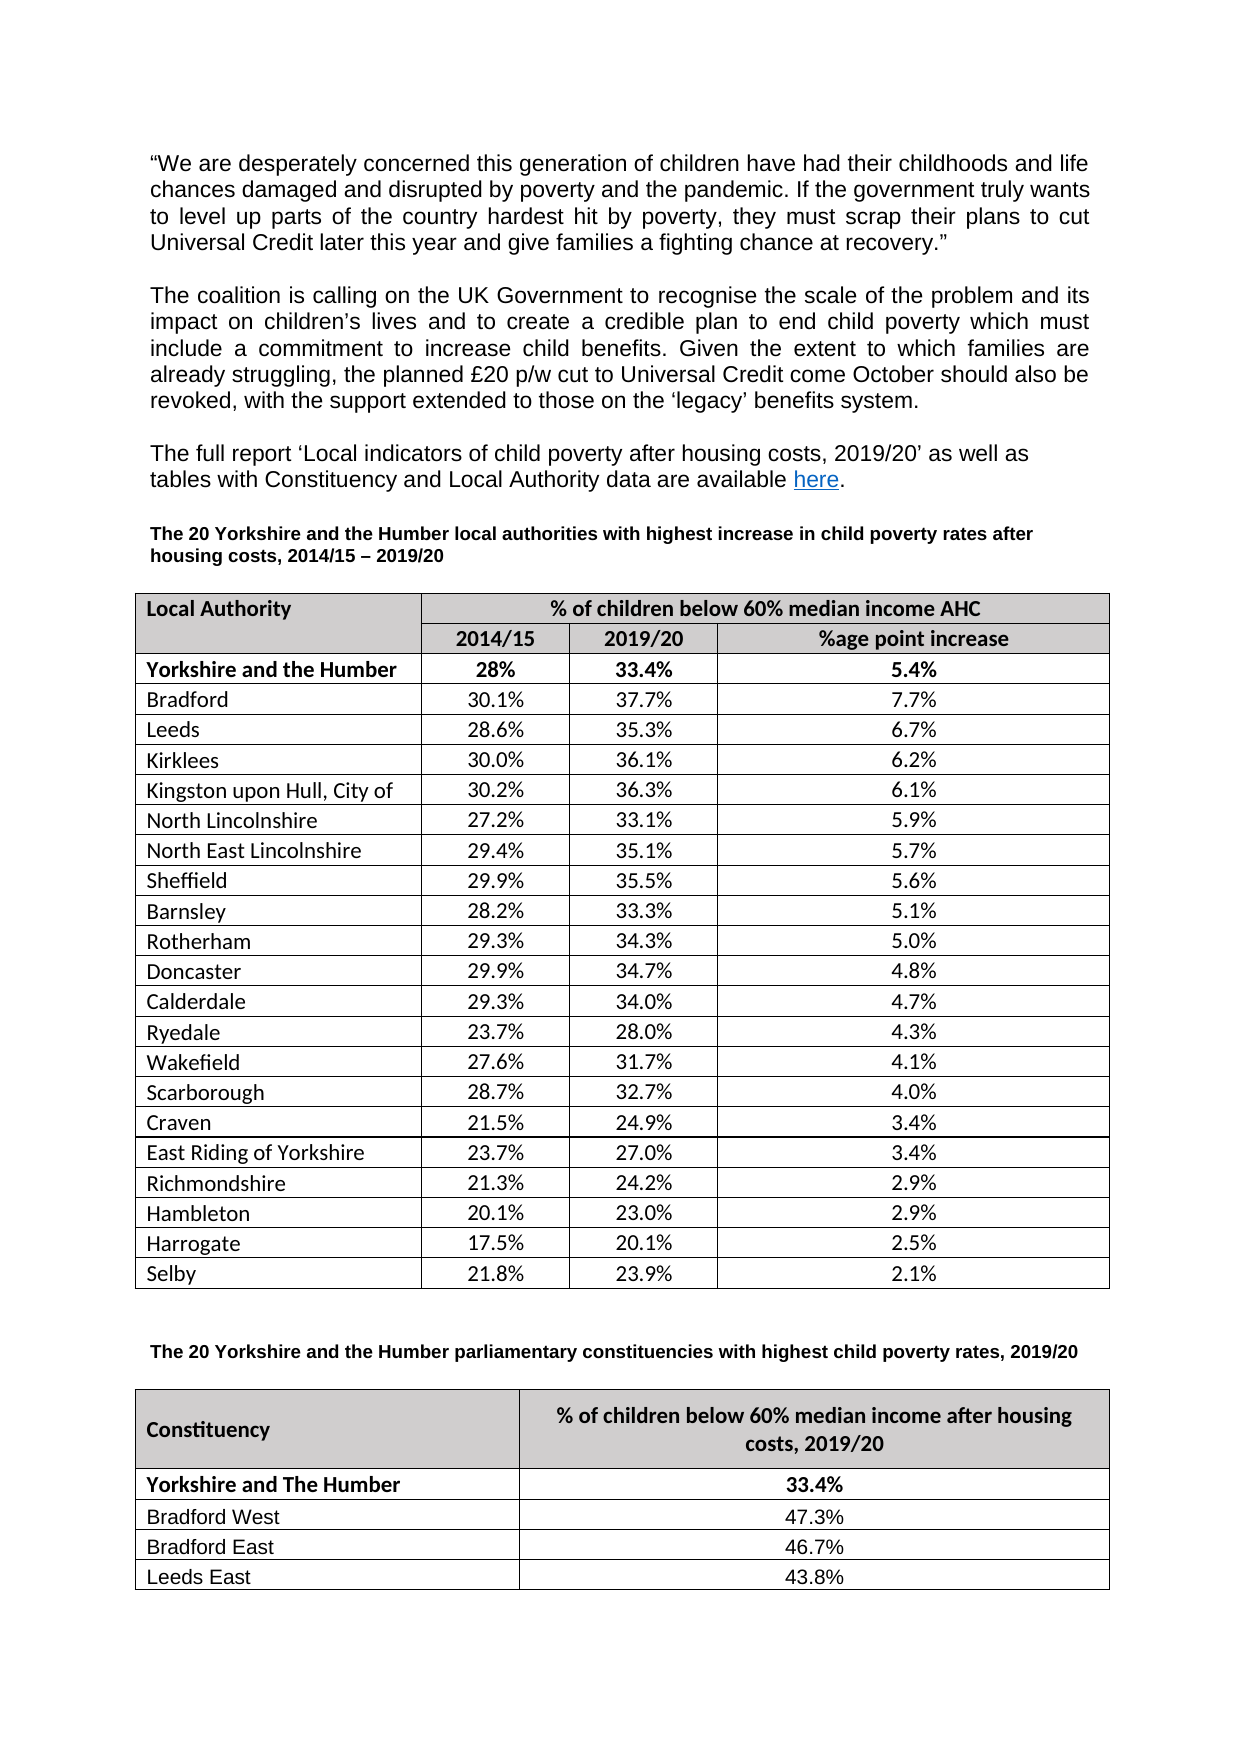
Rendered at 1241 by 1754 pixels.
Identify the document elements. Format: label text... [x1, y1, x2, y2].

table_cell Richmondshire [136, 1168, 421, 1197]
table_cell 5.4% [718, 654, 1109, 683]
table_cell 2.9% [718, 1198, 1109, 1227]
table_cell 33.4% [520, 1469, 1109, 1498]
text The coalition is calling on the UK Government to recognise the scale of the problem and its impact on children’s lives and to create a credible plan to end child poverty which must include a commitment to increase child benefits. Given the extent to which families are already struggling, the planned £20 p/w cut to Universal Credit come October should also be revoked, with the support extended to those on the ‘legacy’ benefits system. [150, 282, 1090, 413]
table_cell Selby [136, 1258, 421, 1287]
table_cell 43.8% [520, 1560, 1109, 1589]
table_cell 27.2% [422, 805, 569, 834]
table_cell 28.2% [422, 896, 569, 925]
table_cell Harrogate [136, 1228, 421, 1257]
table_cell 4.7% [718, 986, 1109, 1016]
table_cell 24.2% [570, 1168, 717, 1197]
table_cell 30.0% [422, 745, 569, 774]
table_cell 36.3% [570, 775, 717, 804]
table_cell 29.4% [422, 835, 569, 864]
table_cell 2014/15 [422, 624, 569, 653]
table_cell 5.6% [718, 866, 1109, 895]
table_cell 29.9% [422, 956, 569, 985]
table_cell 36.1% [570, 745, 717, 774]
table_cell 4.8% [718, 956, 1109, 985]
table_cell 2.5% [718, 1228, 1109, 1257]
table_cell 34.3% [570, 926, 717, 955]
table_cell 5.0% [718, 926, 1109, 955]
table_cell 23.0% [570, 1198, 717, 1227]
text The full report ‘Local indicators of child poverty after housing costs, 2019/20’ as well as tables with Constituency and Local Authority data are available here. [150, 440, 1090, 493]
table_cell Scarborough [136, 1077, 421, 1106]
table_cell 3.4% [718, 1138, 1109, 1167]
table_cell Kirklees [136, 745, 421, 774]
table_cell Kingston upon Hull, City of [136, 775, 421, 804]
table_cell Hambleton [136, 1198, 421, 1227]
text “We are desperately concerned this generation of children have had their childhoods and life chances damaged and disrupted by poverty and the pandemic. If the government truly wants to level up parts of the country hardest hit by poverty, they must scrap their plans to cut Universal Credit later this year and give families a fighting chance at recovery.” [150, 150, 1090, 255]
table_cell 23.7% [422, 1138, 569, 1167]
table_cell 4.0% [718, 1077, 1109, 1106]
table_cell 35.5% [570, 866, 717, 895]
table_cell Leeds [136, 715, 421, 744]
table_cell 30.1% [422, 684, 569, 713]
table_cell 27.0% [570, 1138, 717, 1167]
table_cell 17.5% [422, 1228, 569, 1257]
table_cell 2.1% [718, 1258, 1109, 1287]
table_cell 21.3% [422, 1168, 569, 1197]
table_cell 33.3% [570, 896, 717, 925]
table_cell 29.9% [422, 866, 569, 895]
table_cell Bradford [136, 684, 421, 713]
table_cell 27.6% [422, 1047, 569, 1076]
table_cell 30.2% [422, 775, 569, 804]
table_cell 6.7% [718, 715, 1109, 744]
table_cell East Riding of Yorkshire [136, 1138, 421, 1167]
table_cell Calderdale [136, 986, 421, 1016]
table_cell Yorkshire and the Humber [136, 654, 421, 683]
table_header % of children below 60% median income AHC [422, 594, 1109, 623]
table_header Local Authority [136, 594, 421, 653]
table_cell 5.1% [718, 896, 1109, 925]
table_cell 3.4% [718, 1107, 1109, 1136]
table_cell 20.1% [422, 1198, 569, 1227]
table_cell 47.3% [520, 1500, 1109, 1529]
table_cell 23.7% [422, 1017, 569, 1046]
table_cell 28.0% [570, 1017, 717, 1046]
table_cell Doncaster [136, 956, 421, 985]
table_cell Barnsley [136, 896, 421, 925]
table_cell %age point increase [718, 624, 1109, 653]
text The 20 Yorkshire and the Humber local authorities with highest increase in child poverty rates after housing costs, 2014/15 – 2019/20 [150, 523, 1090, 566]
table_cell 37.7% [570, 684, 717, 713]
table_cell 7.7% [718, 684, 1109, 713]
table_cell 23.9% [570, 1258, 717, 1287]
table_cell Rotherham [136, 926, 421, 955]
table_cell 21.5% [422, 1107, 569, 1136]
table_cell 21.8% [422, 1258, 569, 1287]
table_cell North Lincolnshire [136, 805, 421, 834]
table_cell 29.3% [422, 926, 569, 955]
table_cell 5.9% [718, 805, 1109, 834]
table_cell 24.9% [570, 1107, 717, 1136]
table_cell 28.6% [422, 715, 569, 744]
table_cell 35.3% [570, 715, 717, 744]
table_cell 29.3% [422, 986, 569, 1016]
table_cell Wakefield [136, 1047, 421, 1076]
table_cell 4.3% [718, 1017, 1109, 1046]
table_cell 33.4% [570, 654, 717, 683]
table_cell Bradford West [136, 1500, 519, 1529]
table_cell Sheffield [136, 866, 421, 895]
table_cell 34.7% [570, 956, 717, 985]
table_cell 2.9% [718, 1168, 1109, 1197]
table_cell North East Lincolnshire [136, 835, 421, 864]
table_cell 28.7% [422, 1077, 569, 1106]
table_cell Yorkshire and The Humber [136, 1469, 519, 1498]
table_cell 46.7% [520, 1530, 1109, 1559]
table_cell 2019/20 [570, 624, 717, 653]
table_cell 20.1% [570, 1228, 717, 1257]
table_cell 34.0% [570, 986, 717, 1016]
table_cell 28% [422, 654, 569, 683]
table_cell 6.1% [718, 775, 1109, 804]
table_cell 35.1% [570, 835, 717, 864]
table_cell Bradford East [136, 1530, 519, 1559]
text The 20 Yorkshire and the Humber parliamentary constituencies with highest child poverty rates, 2019/20 [150, 1341, 1090, 1363]
table_cell Ryedale [136, 1017, 421, 1046]
table_cell 6.2% [718, 745, 1109, 774]
table_header Constituency [136, 1390, 519, 1468]
table_cell 33.1% [570, 805, 717, 834]
table_cell 32.7% [570, 1077, 717, 1106]
table_cell 5.7% [718, 835, 1109, 864]
table_cell 4.1% [718, 1047, 1109, 1076]
table_cell Craven [136, 1107, 421, 1136]
table_cell 31.7% [570, 1047, 717, 1076]
table_header % of children below 60% median income after housing costs, 2019/20 [520, 1390, 1109, 1468]
table_cell Leeds East [136, 1560, 519, 1589]
